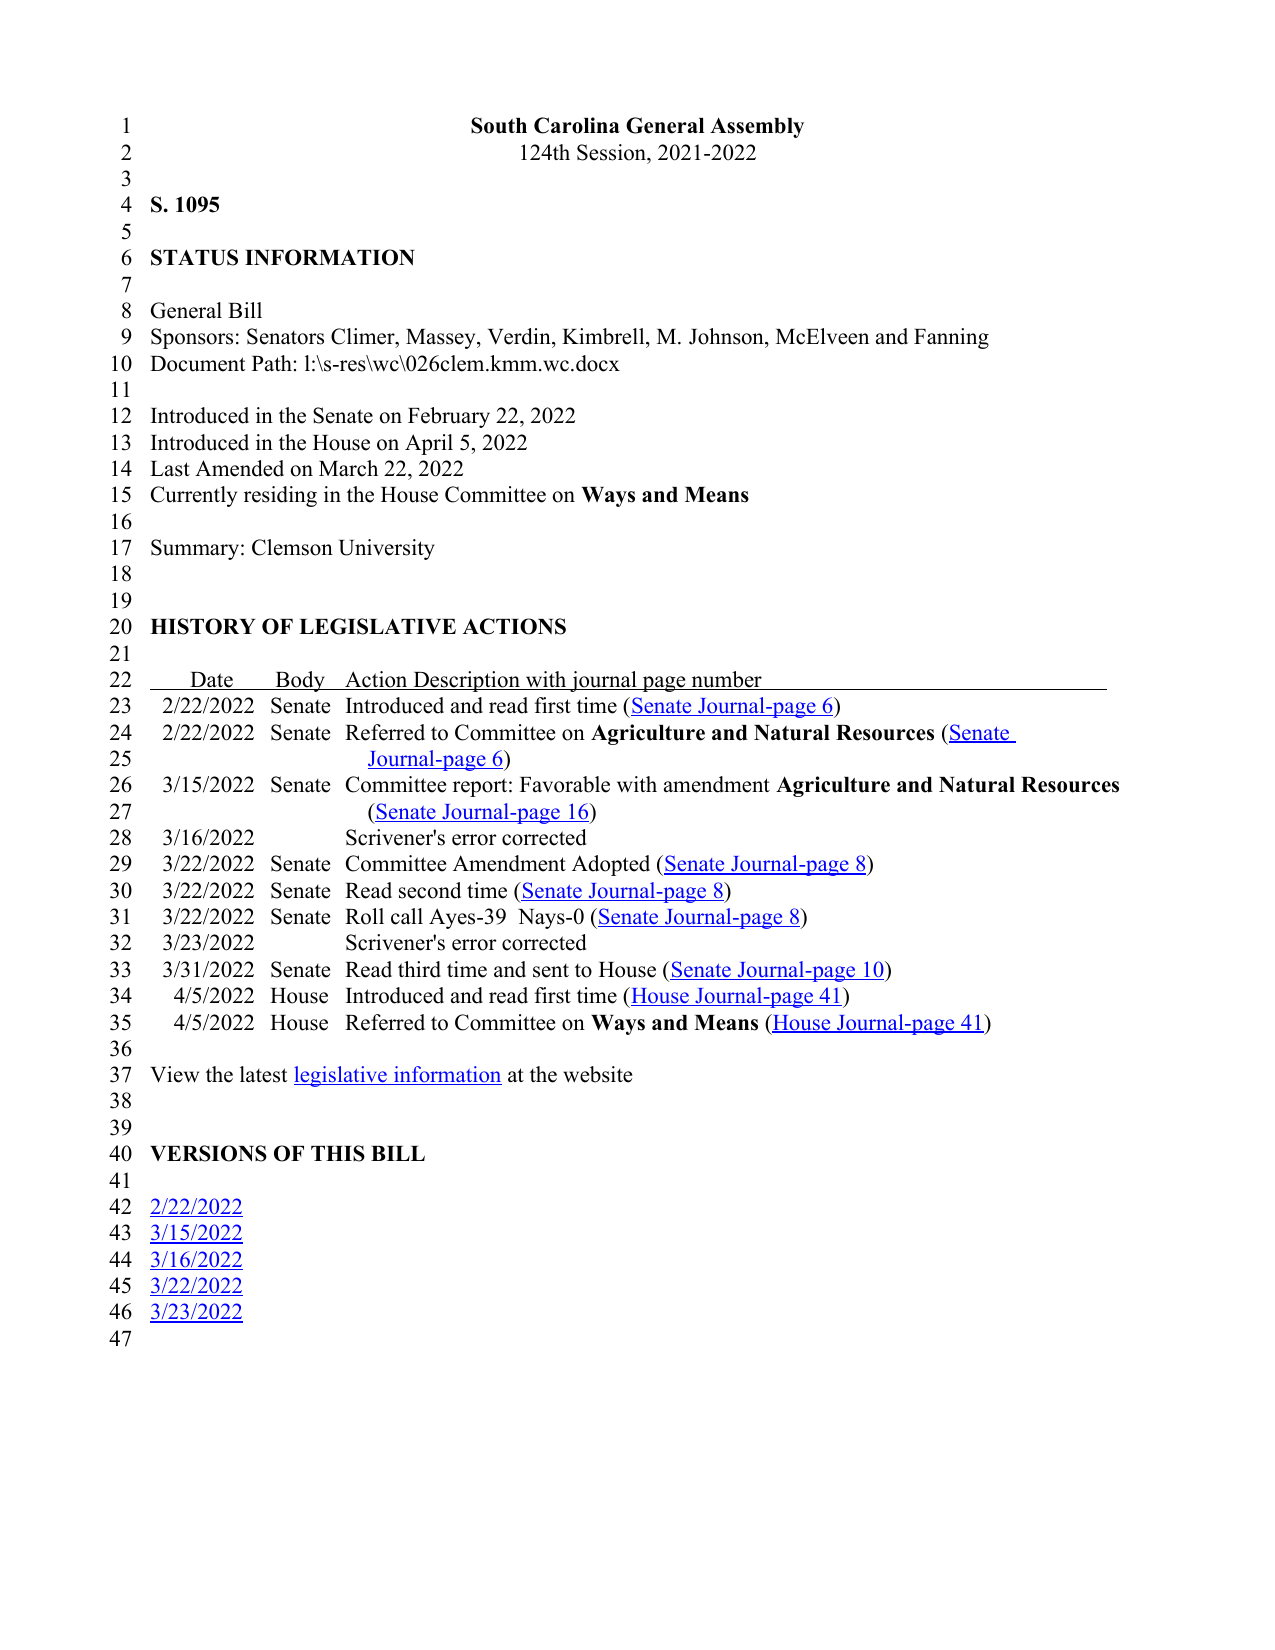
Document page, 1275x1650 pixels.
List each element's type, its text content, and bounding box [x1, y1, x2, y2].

text 3/16/2022 [150, 1246, 1125, 1272]
text 3/15/2022 [150, 1219, 1125, 1246]
text 2/22/2022 Senate Introduced and read first time (Senate Journal-page 6) [150, 692, 1125, 719]
text STATUS INFORMATION [150, 244, 1125, 271]
text 3/22/2022 Senate Committee Amendment Adopted (Senate Journal-page 8) [150, 850, 1125, 877]
text South Carolina General Assembly [150, 112, 1125, 139]
text Last Amended on March 22, 2022 [150, 455, 1125, 481]
text HISTORY OF LEGISLATIVE ACTIONS [150, 613, 1125, 639]
text S. 1095 [150, 192, 1125, 218]
text View the latest legislative information at the website [150, 1061, 1125, 1088]
text Introduced in the House on April 5, 2022 [150, 429, 1125, 455]
text Summary: Clemson University [150, 534, 1125, 561]
text Currently residing in the House Committee on Ways and Means [150, 481, 1125, 508]
text 2/22/2022 [150, 1193, 1125, 1219]
text 4/5/2022 House Introduced and read first time (House Journal-page 41) [150, 982, 1125, 1008]
text 3/16/2022 Scrivener's error corrected [150, 824, 1125, 850]
text 3/15/2022 Senate Committee report: Favorable with amendment Agriculture and Natural Resources (Senate Journal-page 16) [150, 771, 1125, 824]
text VERSIONS OF THIS BILL [150, 1140, 1125, 1167]
text Sponsors: Senators Climer, Massey, Verdin, Kimbrell, M. Johnson, McElveen and Fanning [150, 323, 1125, 350]
text Date Body Action Description with journal page number [150, 666, 1125, 692]
text 3/22/2022 Senate Read second time (Senate Journal-page 8) [150, 877, 1125, 903]
text 2/22/2022 Senate Referred to Committee on Agriculture and Natural Resources (Senate Journal-page 6) [150, 719, 1125, 771]
text Introduced in the Senate on February 22, 2022 [150, 402, 1125, 429]
text 3/22/2022 [150, 1272, 1125, 1298]
text 3/23/2022 Scrivener's error corrected [150, 929, 1125, 956]
text 3/31/2022 Senate Read third time and sent to House (Senate Journal-page 10) [150, 956, 1125, 982]
text Document Path: l:\s-res\wc\026clem.kmm.wc.docx [150, 350, 1125, 376]
text 124th Session, 2021-2022 [150, 139, 1125, 165]
text 4/5/2022 House Referred to Committee on Ways and Means (House Journal-page 41) [150, 1008, 1125, 1035]
text 3/23/2022 [150, 1298, 1125, 1325]
text 3/22/2022 Senate Roll call Ayes-39 Nays-0 (Senate Journal-page 8) [150, 903, 1125, 929]
text General Bill [150, 297, 1125, 323]
